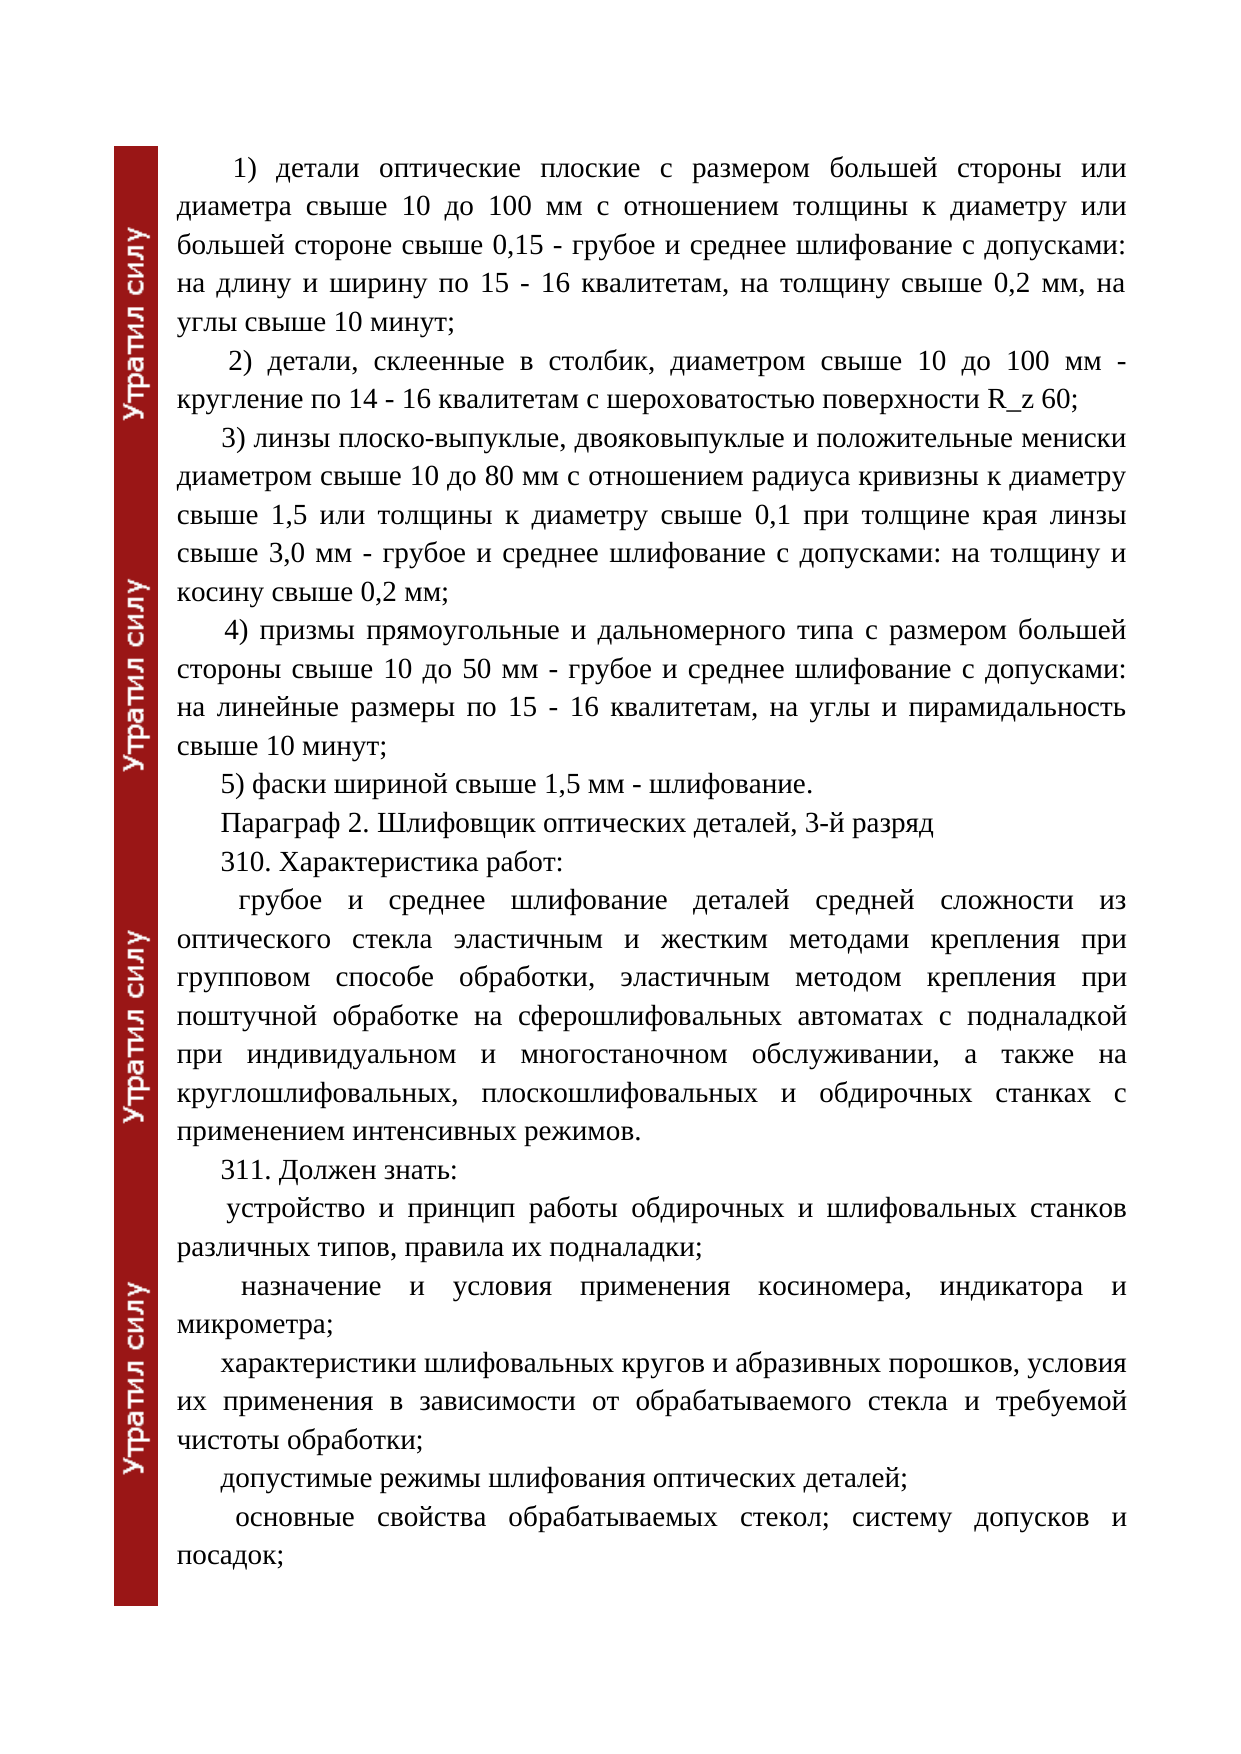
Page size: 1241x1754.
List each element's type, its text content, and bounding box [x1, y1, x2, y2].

picture [114, 877, 158, 882]
text устройство и принцип работы обдирочных и шлифовальных станков различных типов, правила их подналадки; [112, 1191, 1128, 1263]
picture [114, 1571, 158, 1606]
text 310. Характеристика работ: [112, 844, 1128, 877]
text характеристики шлифовальных кругов и абразивных порошков, условия их применения в зависимости от обрабатываемого стекла и требуемой чистоты обработки; [112, 1345, 1128, 1455]
picture [114, 1263, 158, 1268]
picture [114, 1455, 158, 1460]
text грубое и среднее шлифование деталей средней сложности из оптического стекла эластичным и жестким методами крепления при групповом способе обработки, эластичным методом крепления при поштучной обработке на сферошлифовальных автоматах с подналадкой при индивидуальном и многостаночном обслуживании, а также на круглошлифовальных, плоскошлифовальных и обдирочных станках с применением интенсивных режимов. [112, 882, 1128, 1147]
picture [114, 1340, 158, 1345]
text допустимые режимы шлифования оптических деталей; [112, 1460, 1128, 1494]
text 3) линзы плоско-выпуклые, двояковыпуклые и положительные мениски диаметром свыше 10 до 80 мм с отношением радиуса кривизны к диаметру свыше 1,5 или толщины к диаметру свыше 0,1 при толщине края линзы свыше 3,0 мм - грубое и среднее шлифование с допусками: на толщину и косину свыше 0,2 мм; [112, 420, 1128, 607]
picture [114, 1186, 158, 1191]
text назначение и условия применения косиномера, индикатора и микрометра; [112, 1268, 1128, 1340]
picture [114, 146, 158, 150]
picture [114, 415, 158, 420]
text 311. Должен знать: [112, 1152, 1128, 1186]
text 2) детали, склеенные в столбик, диаметром свыше 10 до 100 мм - кругление по 14 - 16 квалитетам с шероховатостью поверхности R_z 60; [112, 343, 1128, 415]
text 5) фаски шириной свыше 1,5 мм - шлифование. [112, 767, 1128, 800]
picture [114, 1147, 158, 1152]
picture [114, 607, 158, 612]
text 1) детали оптические плоские с размером большей стороны или диаметра свыше 10 до 100 мм с отношением толщины к диаметру или большей стороне свыше 0,15 - грубое и среднее шлифование с допусками: на длину и ширину по 15 - 16 квалитетам, на толщину свыше 0,2 мм, на углы свыше 10 минут; [112, 150, 1128, 338]
picture [114, 839, 158, 844]
picture [114, 1494, 158, 1499]
text основные свойства обрабатываемых стекол; систему допусков и посадок; [112, 1499, 1128, 1571]
picture [114, 338, 158, 343]
text 4) призмы прямоугольные и дальномерного типа с размером большей стороны свыше 10 до 50 мм - грубое и среднее шлифование с допусками: на линейные размеры по 15 - 16 квалитетам, на углы и пирамидальность свыше 10 минут; [112, 612, 1128, 762]
picture [114, 800, 158, 805]
picture [114, 762, 158, 767]
text Параграф 2. Шлифовщик оптических деталей, 3-й разряд [112, 805, 1128, 839]
